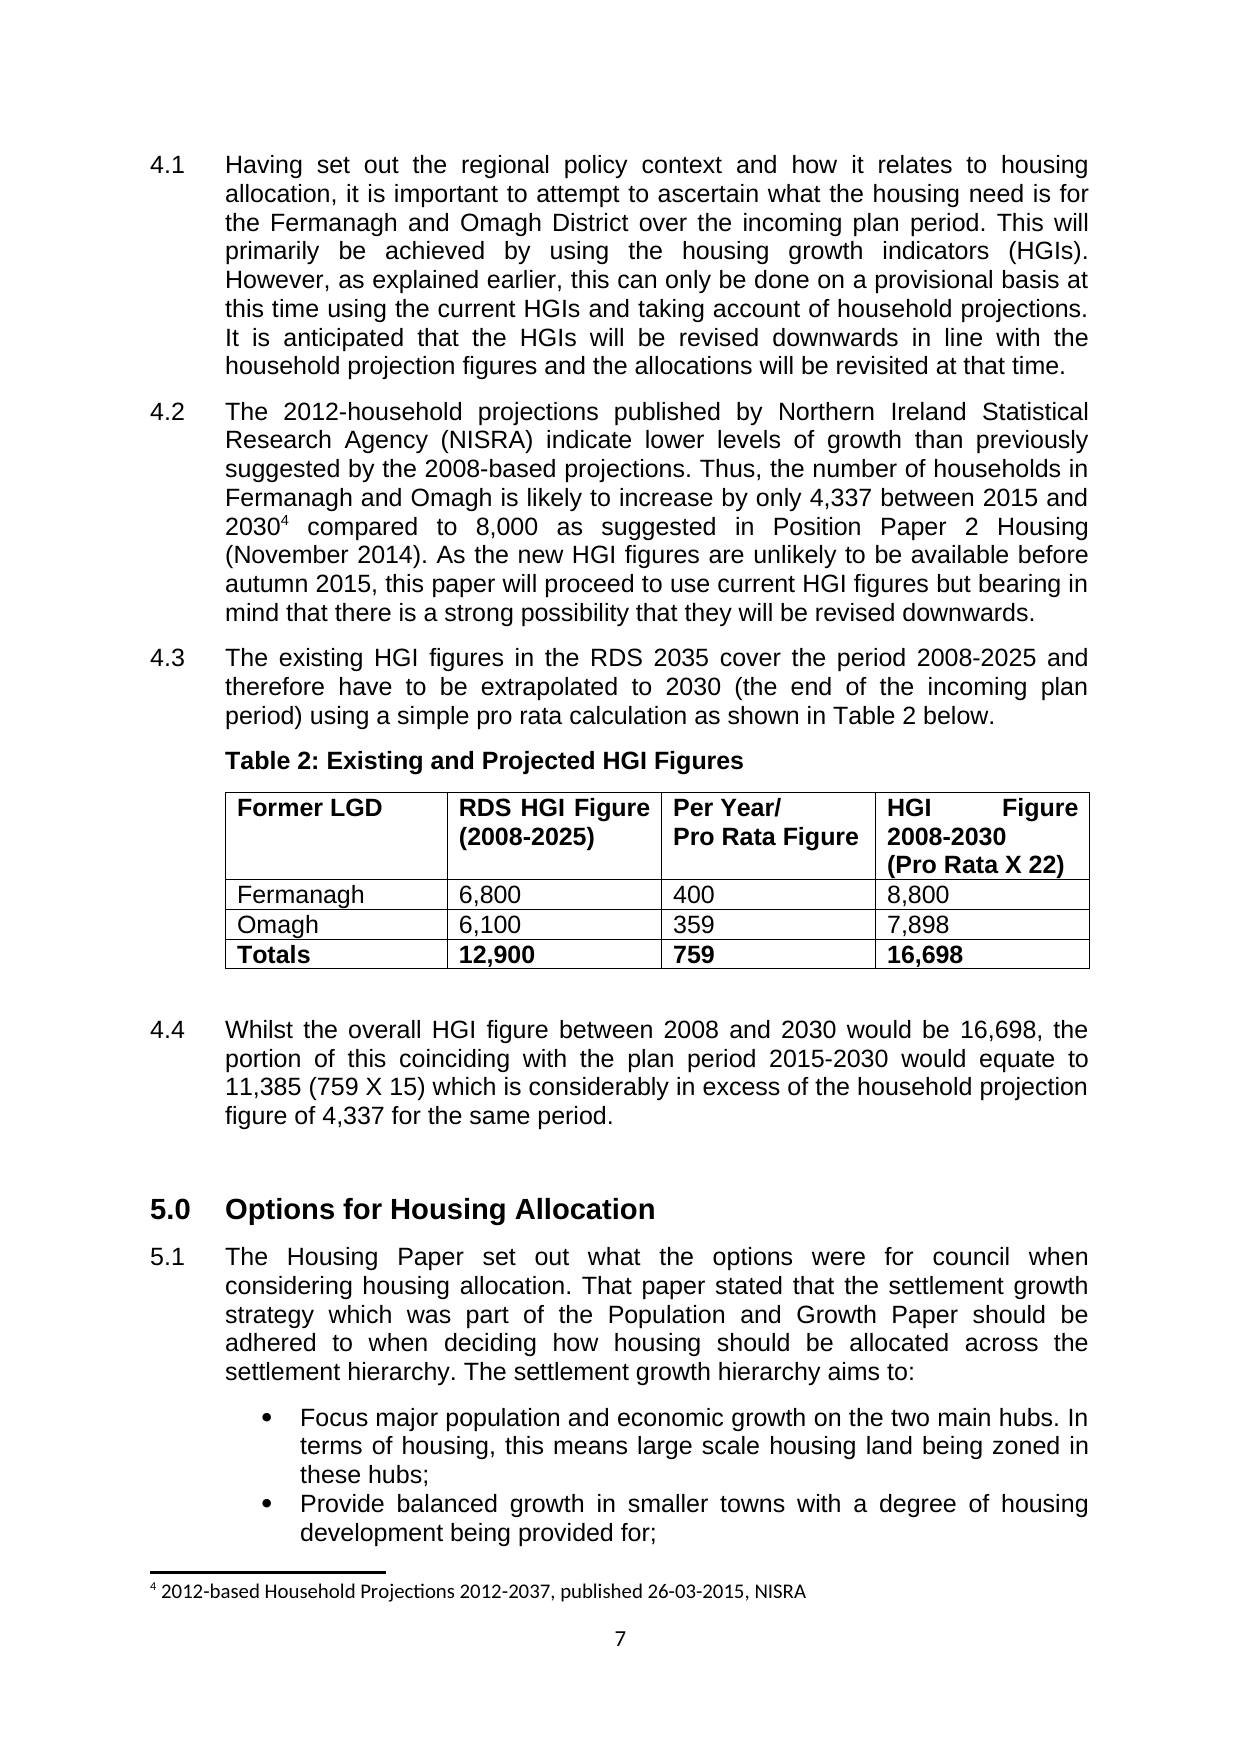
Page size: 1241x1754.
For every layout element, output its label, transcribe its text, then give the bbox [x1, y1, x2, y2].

text 5.0 Options for Housing Allocation [150, 1192, 1090, 1225]
text 4.3 The existing HGI figures in the RDS 2035 cover the period 2008-2025 and therefore have to be extrapolated to 2030 (the end of the incoming plan period) using a simple pro rata calculation as shown in Table 2 below. [150, 643, 1090, 729]
table_cell 8,800 [876, 880, 1089, 909]
table_header RDS HGI Figure (2008-2025) [448, 793, 661, 879]
table_cell 359 [662, 910, 875, 938]
text 5.1 The Housing Paper set out what the options were for council when considering housing allocation. That paper stated that the settlement growth strategy which was part of the Population and Growth Paper should be adhered to when deciding how housing should be allocated across the settlement hierarchy. The settlement growth hierarchy aims to: [150, 1242, 1090, 1386]
table_cell 759 [662, 940, 875, 968]
table_header Former LGD [226, 793, 447, 879]
text 4.1 Having set out the regional policy context and how it relates to housing allocation, it is important to attempt to ascertain what the housing need is for the Fermanagh and Omagh District over the incoming plan period. This will primarily be achieved by using the housing growth indicators (HGIs). However, as explained earlier, this can only be done on a provisional basis at this time using the current HGIs and taking account of household projections. It is anticipated that the HGIs will be revised downwards in line with the household projection figures and the allocations will be revisited at that time. [150, 150, 1090, 380]
list Provide balanced growth in smaller towns with a degree of housing development being provided for; [262, 1489, 1090, 1546]
table_cell Fermanagh [226, 880, 447, 909]
table_cell 16,698 [876, 940, 1089, 968]
table_cell 6,800 [448, 880, 661, 909]
table_header HGI Figure 2008-2030 (Pro Rata X 22) [876, 793, 1089, 879]
text 4.2 The 2012-household projections published by Northern Ireland Statistical Research Agency (NISRA) indicate lower levels of growth than previously suggested by the 2008-based projections. Thus, the number of households in Fermanagh and Omagh is likely to increase by only 4,337 between 2015 and 2030 compared to 8,000 as suggested in Position Paper 2 Housing (November 2014). As the new HGI figures are unlikely to be available before autumn 2015, this paper will proceed to use current HGI figures but bearing in mind that there is a strong possibility that they will be revised downwards. [150, 397, 1090, 627]
list Focus major population and economic growth on the two main hubs. In terms of housing, this means large scale housing land being zoned in these hubs; [262, 1402, 1090, 1489]
table_cell 6,100 [448, 910, 661, 938]
table_cell 400 [662, 880, 875, 909]
table_cell Totals [226, 940, 447, 968]
table_cell Omagh [226, 910, 447, 938]
table_cell 7,898 [876, 910, 1089, 938]
text 4.4 Whilst the overall HGI figure between 2008 and 2030 would be 16,698, the portion of this coinciding with the plan period 2015-2030 would equate to 11,385 (759 X 15) which is considerably in excess of the household projection figure of 4,337 for the same period. [150, 1015, 1090, 1130]
table_cell 12,900 [448, 940, 661, 968]
table_header Per Year/ Pro Rata Figure [662, 793, 875, 879]
text Table 2: Existing and Projected HGI Figures [150, 746, 1090, 775]
